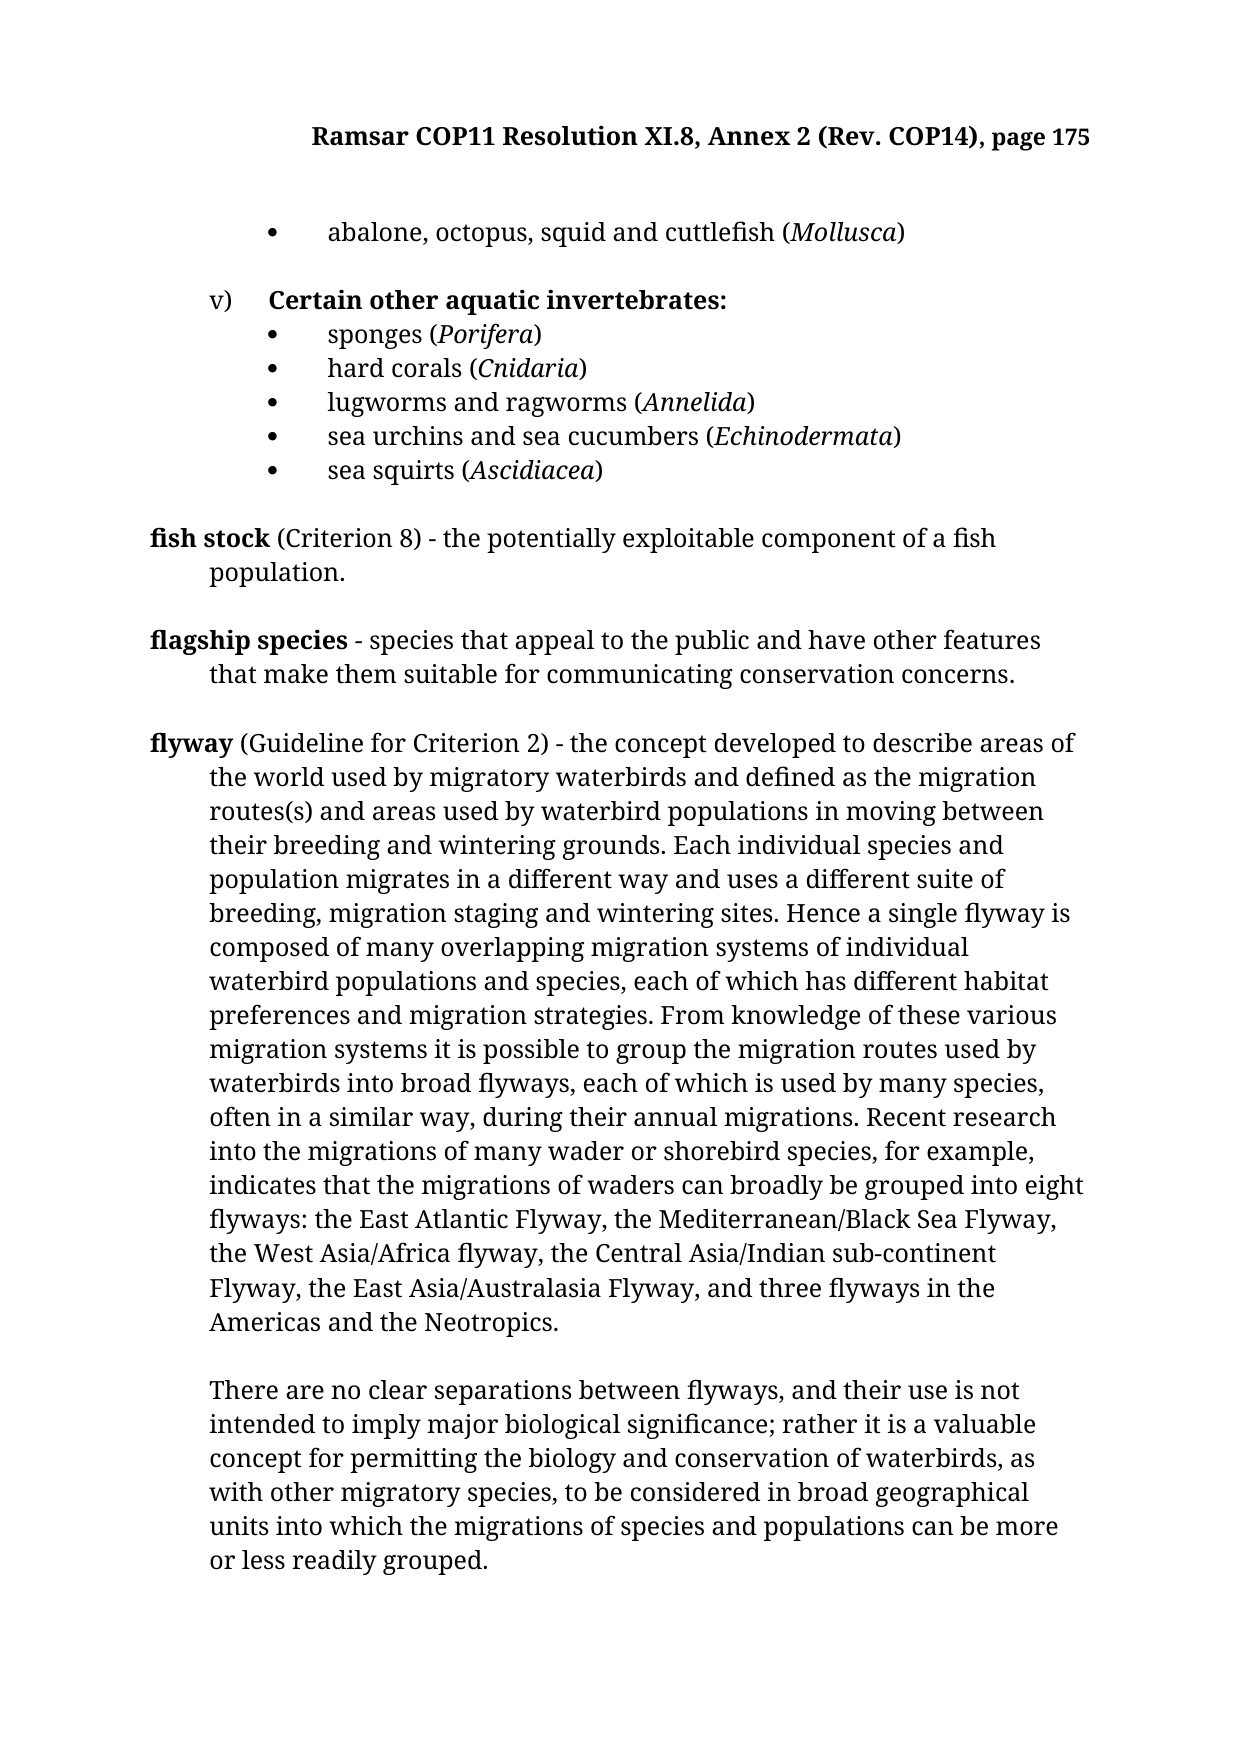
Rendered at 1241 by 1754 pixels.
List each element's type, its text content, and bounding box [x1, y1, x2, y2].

text flyway (Guideline for Criterion 2) - the concept developed to describe areas of the world used by migratory waterbirds and defined as the migration routes(s) and areas used by waterbird populations in moving between their breeding and wintering grounds. Each individual species and population migrates in a different way and uses a different suite of breeding, migration staging and wintering sites. Hence a single flyway is composed of many overlapping migration systems of individual waterbird populations and species, each of which has different habitat preferences and migration strategies. From knowledge of these various migration systems it is possible to group the migration routes used by waterbirds into broad flyways, each of which is used by many species, often in a similar way, during their annual migrations. Recent research into the migrations of many wader or shorebird species, for example, indicates that the migrations of waders can broadly be grouped into eight flyways: the East Atlantic Flyway, the Mediterranean/Black Sea Flyway, the West Asia/Africa flyway, the Central Asia/Indian sub-continent Flyway, the East Asia/Australasia Flyway, and three flyways in the and the Neotropics. [150, 725, 1090, 1338]
list abalone, octopus, squid and cuttlefish (Mollusca) [268, 214, 1095, 248]
text There are no clear separations between flyways, and their use is not intended to imply major biological significance; rather it is a valuable concept for permitting the biology and conservation of waterbirds, as with other migratory species, to be considered in broad geographical units into which the migrations of species and populations can be more or less readily grouped. [209, 1372, 1090, 1577]
text fish stock (Criterion 8) - the potentially exploitable component of a fish population. [150, 521, 1090, 589]
list lugworms and ragworms (Annelida) [268, 384, 1095, 419]
text flagship species - species that appeal to the public and have other features that make them suitable for communicating conservation concerns. [150, 623, 1090, 691]
text v) Certain other aquatic invertebrates: [209, 282, 1095, 316]
list sea squirts (Ascidiacea) [268, 453, 1095, 487]
list sea urchins and sea cucumbers (Echinodermata) [268, 419, 1095, 453]
list hard corals (Cnidaria) [268, 351, 1095, 384]
list sponges (Porifera) [268, 316, 1095, 351]
